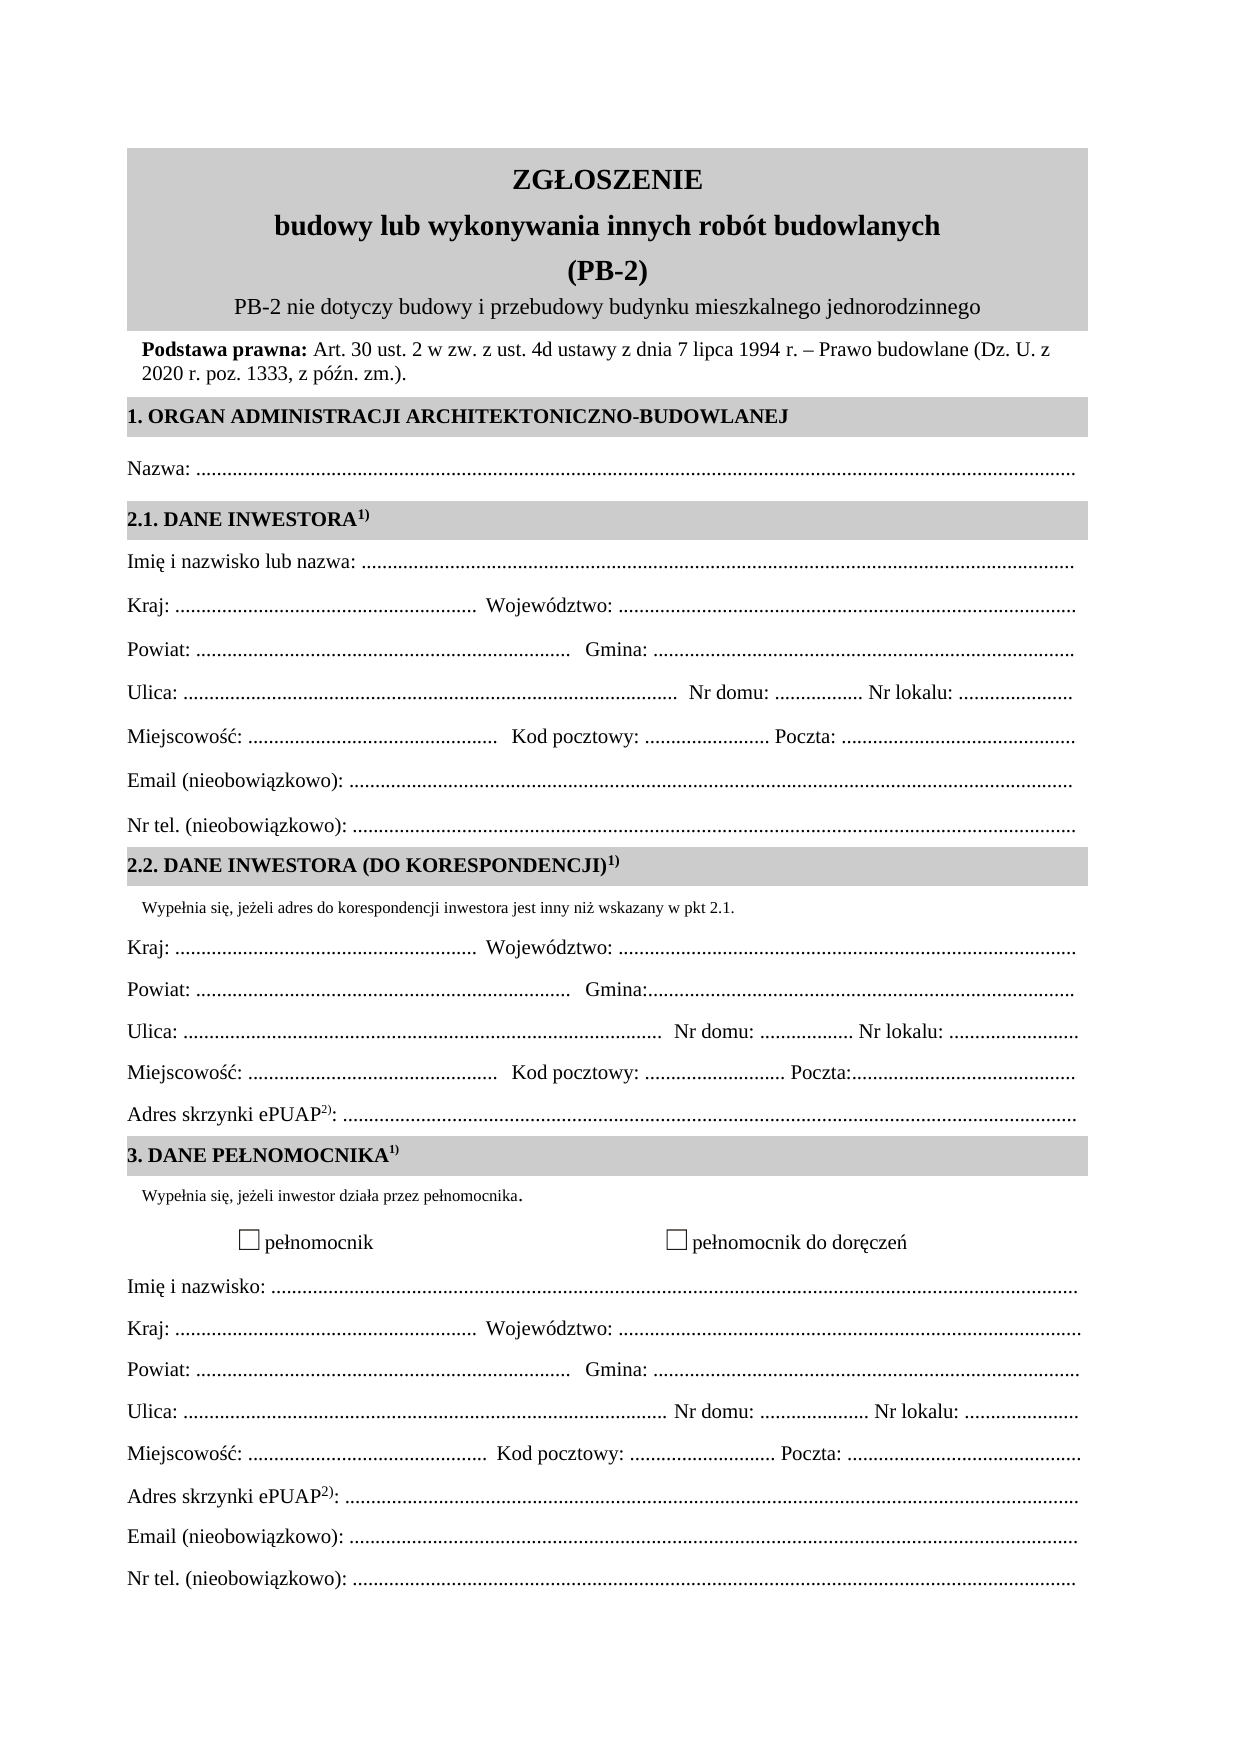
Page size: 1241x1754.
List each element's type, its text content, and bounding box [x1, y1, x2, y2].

table_cell Powiat: ........................................................................ [127, 969, 585, 1011]
table_cell Ulica: ............................................................................................... [127, 672, 689, 716]
table_cell Kraj: .......................................................... [127, 584, 486, 628]
table_cell Imię i nazwisko lub nazwa: ......................................................................................................................................... [127, 540, 1088, 584]
table_cell Nr tel. (nieobowiązkowo): ........................................................................................................................................... [127, 1558, 1088, 1600]
table_cell Nr domu: ................. Nr lokalu: ...................... [689, 672, 1088, 716]
table_cell Adres skrzynki ePUAP2): ............................................................................................................................................. [127, 1475, 1088, 1516]
table_cell Powiat: ........................................................................ [127, 1350, 585, 1391]
table_cell Nr domu: .................. Nr lokalu: ......................... [674, 1011, 1088, 1053]
table_cell 2.1. DANE INWESTORA1) [127, 501, 1088, 540]
table_cell Miejscowość: ................................................ [127, 1053, 511, 1094]
table_cell Nr domu: ..................... Nr lokalu: ...................... [674, 1391, 1088, 1433]
table_cell Miejscowość: ................................................ [127, 716, 511, 759]
table_cell Kod pocztowy: ........................ Poczta: ............................................. [511, 716, 1088, 759]
table_cell pełnomocnik do doręczeń [486, 1215, 1088, 1266]
table_cell Województwo: ........................................................................................ [486, 928, 1088, 969]
table_cell Kraj: .......................................................... [127, 1308, 486, 1350]
table_cell Kod pocztowy: ........................... Poczta:........................................... [511, 1053, 1088, 1094]
table_cell Gmina:.................................................................................. [585, 969, 1088, 1011]
table_cell Kraj: .......................................................... [127, 928, 486, 969]
table_cell 1. ORGAN ADMINISTRACJI ARCHITEKTONICZNO-BUDOWLANEJ [127, 397, 1088, 437]
table_cell Nr tel. (nieobowiązkowo): ........................................................................................................................................... [127, 803, 1088, 847]
table_cell Województwo: ........................................................................................ [486, 584, 1088, 628]
table_cell Ulica: ............................................................................................. [127, 1391, 674, 1433]
table_cell Wypełnia się, jeżeli inwestor działa przez pełnomocnika. [127, 1176, 1088, 1214]
table_cell Miejscowość: .............................................. [127, 1433, 496, 1475]
table_cell 3. DANE PEŁNOMOCNIKA1) [127, 1136, 1088, 1176]
table_cell Ulica: ............................................................................................ [127, 1011, 674, 1053]
table_cell Email (nieobowiązkowo): ............................................................................................................................................ [127, 1516, 1088, 1558]
table_cell Powiat: ........................................................................ [127, 628, 585, 672]
table_cell Kod pocztowy: ............................ Poczta: ............................................. [496, 1433, 1088, 1475]
table_cell Gmina: ................................................................................. [585, 628, 1088, 672]
table_cell Imię i nazwisko: ........................................................................................................................................................... [127, 1266, 1088, 1308]
table_cell Województwo: ......................................................................................... [486, 1308, 1088, 1350]
table_header ZGŁOSZENIE budowy lub wykonywania innych robót budowlanych (PB-2) PB-2 nie dotyczy budowy i przebudowy budynku mieszkalnego jednorodzinnego [127, 148, 1088, 331]
table_cell Wypełnia się, jeżeli adres do korespondencji inwestora jest inny niż wskazany w pkt 2.1. [127, 886, 1088, 928]
table_cell 2.2. DANE INWESTORA (DO KORESPONDENCJI)1) [127, 847, 1088, 886]
table_cell Email (nieobowiązkowo): ........................................................................................................................................... [127, 759, 1088, 803]
table_cell pełnomocnik [127, 1215, 486, 1266]
table_cell Nazwa: ......................................................................................................................................................................... [127, 437, 1088, 501]
table_cell Gmina: .................................................................................. [585, 1350, 1088, 1391]
table_cell Adres skrzynki ePUAP2): ............................................................................................................................................. [127, 1094, 1088, 1136]
table_cell Podstawa prawna: Art. 30 ust. 2 w zw. z ust. 4d ustawy z dnia 7 lipca 1994 r. – Prawo budowlane (Dz. U. z 2020 r. poz. 1333, z późn. zm.). [127, 331, 1088, 397]
